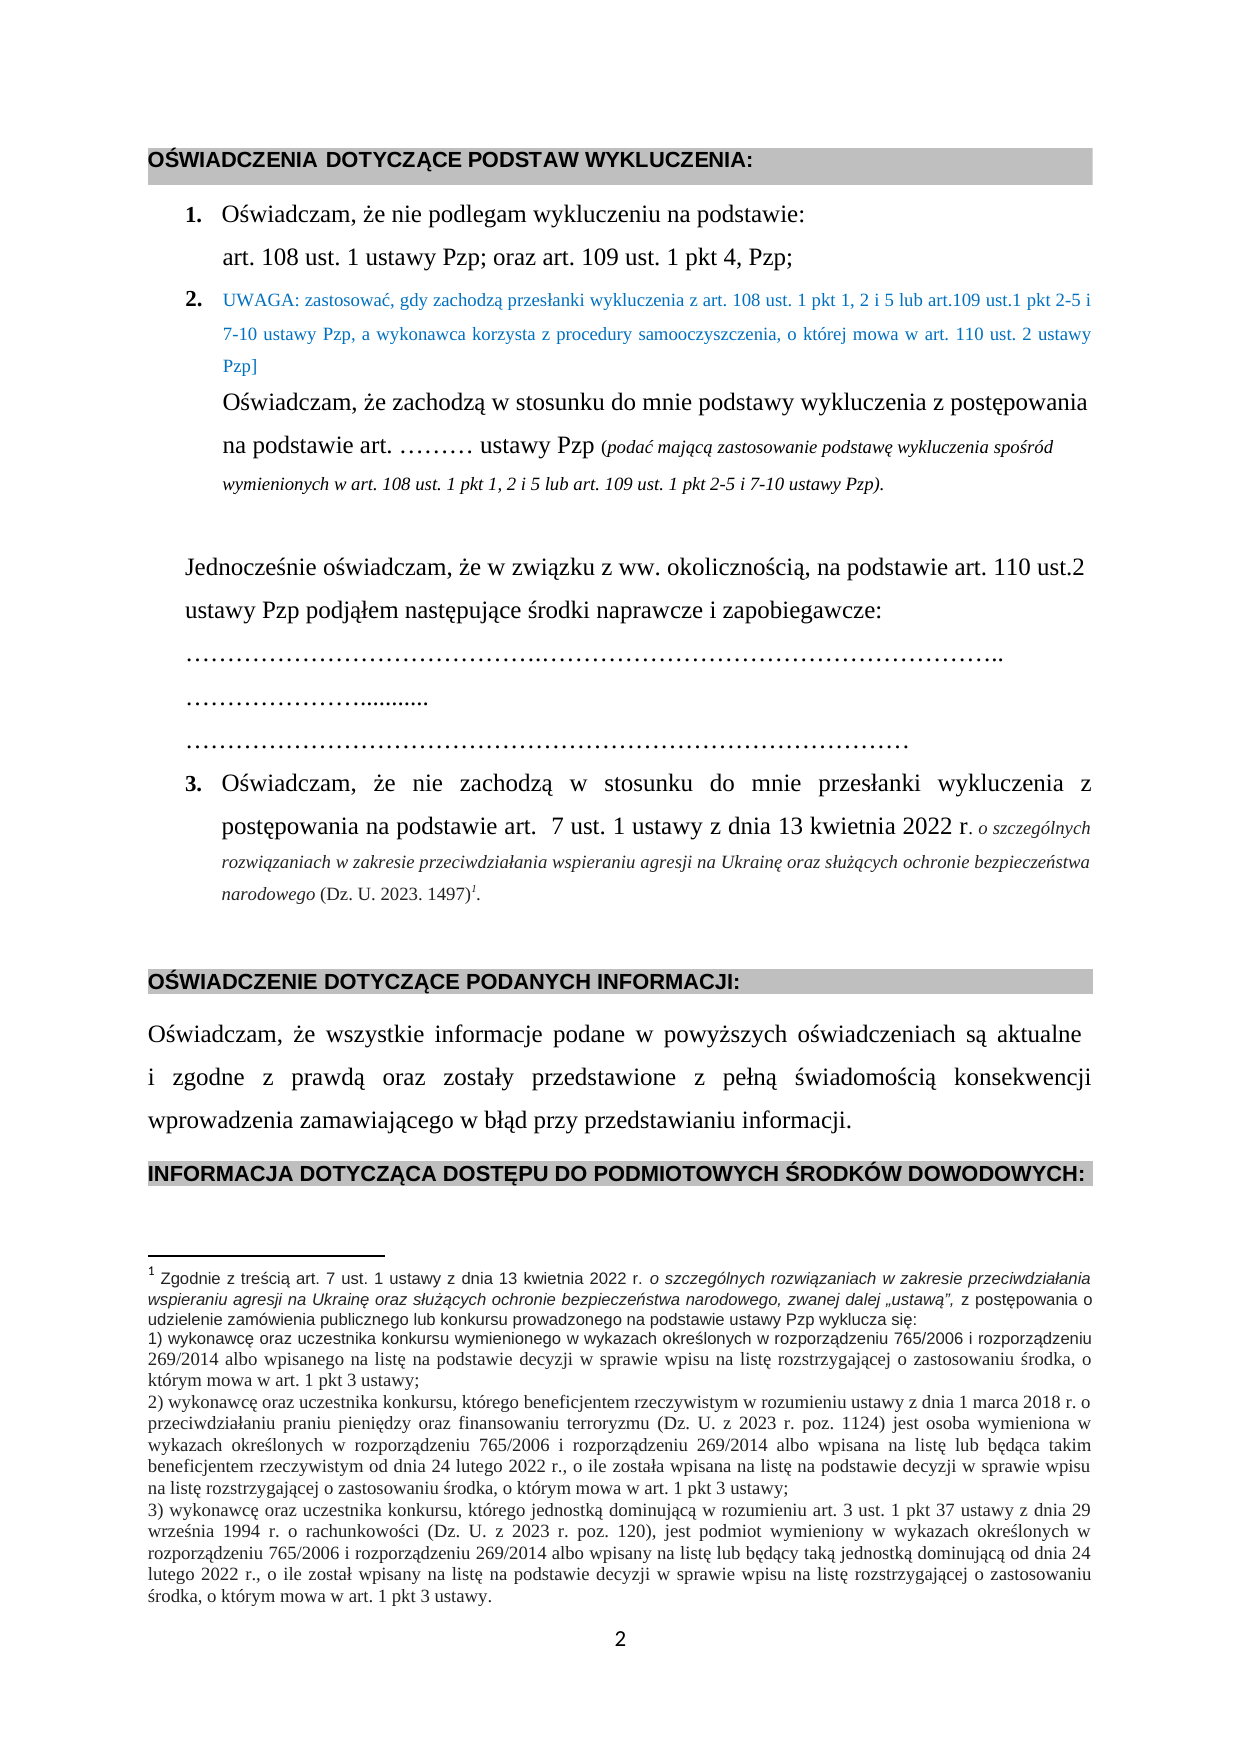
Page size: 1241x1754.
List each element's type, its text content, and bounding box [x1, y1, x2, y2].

text Jednocześnie oświadczam, że w związku z ww. okolicznością, na podstawie art. 110 ust.2 [185, 552, 1093, 581]
list Oświadczam, że nie podlegam wykluczeniu na podstawie: [148, 199, 1093, 228]
text …………………………………….………………………………………………..…………………...........…………………………………………………………………………… [185, 638, 1093, 753]
text ustawy Pzp podjąłem następujące środki naprawcze i zapobiegawcze: [185, 595, 1093, 624]
list Oświadczam, że nie zachodzą w stosunku do mnie przesłanki wykluczenia z postępowania na podstawie art. 7 ust. 1 ustawy z dnia 13 kwietnia 2022 r. o szczególnych rozwiązaniach w zakresie przeciwdziałania wspieraniu agresji na Ukrainę oraz służących ochronie bezpieczeństwa narodowego (Dz. U. 2023. 1497). [185, 768, 1093, 904]
text Oświadczam, że zachodzą w stosunku do mnie podstawy wykluczenia z postępowania [185, 387, 1093, 416]
text Oświadczam, że wszystkie informacje podane w powyższych oświadczeniach są aktualne i zgodne z prawdą oraz zostały przedstawione z pełną świadomością konsekwencji wprowadzenia zamawiającego w błąd przy przedstawianiu informacji. [148, 1019, 1093, 1134]
text wymienionych w art. 108 ust. 1 pkt 1, 2 i 5 lub art. 109 ust. 1 pkt 2-5 i 7-10 ustawy Pzp). [185, 473, 1093, 495]
text art. 108 ust. 1 ustawy Pzp; oraz art. 109 ust. 1 pkt 4, Pzp; [148, 242, 1093, 271]
text INFORMACJA DOTYCZĄCA DOSTĘPU DO PODMIOTOWYCH ŚRODKÓW DOWODOWYCH: [148, 1161, 1093, 1186]
text na podstawie art. ……… ustawy Pzp (podać mającą zastosowanie podstawę wykluczenia spośród [185, 430, 1093, 459]
text OŚWIADCZENIE DOTYCZĄCE PODANYCH INFORMACJI: [148, 969, 1093, 994]
list UWAGA: zastosować, gdy zachodzą przesłanki wykluczenia z art. 108 ust. 1 pkt 1, 2 i 5 lub art.109 ust.1 pkt 2-5 i 7-10 ustawy Pzp, a wykonawca korzysta z procedury samooczyszczenia, o której mowa w art. 110 ust. 2 ustawy Pzp] [185, 285, 1093, 376]
